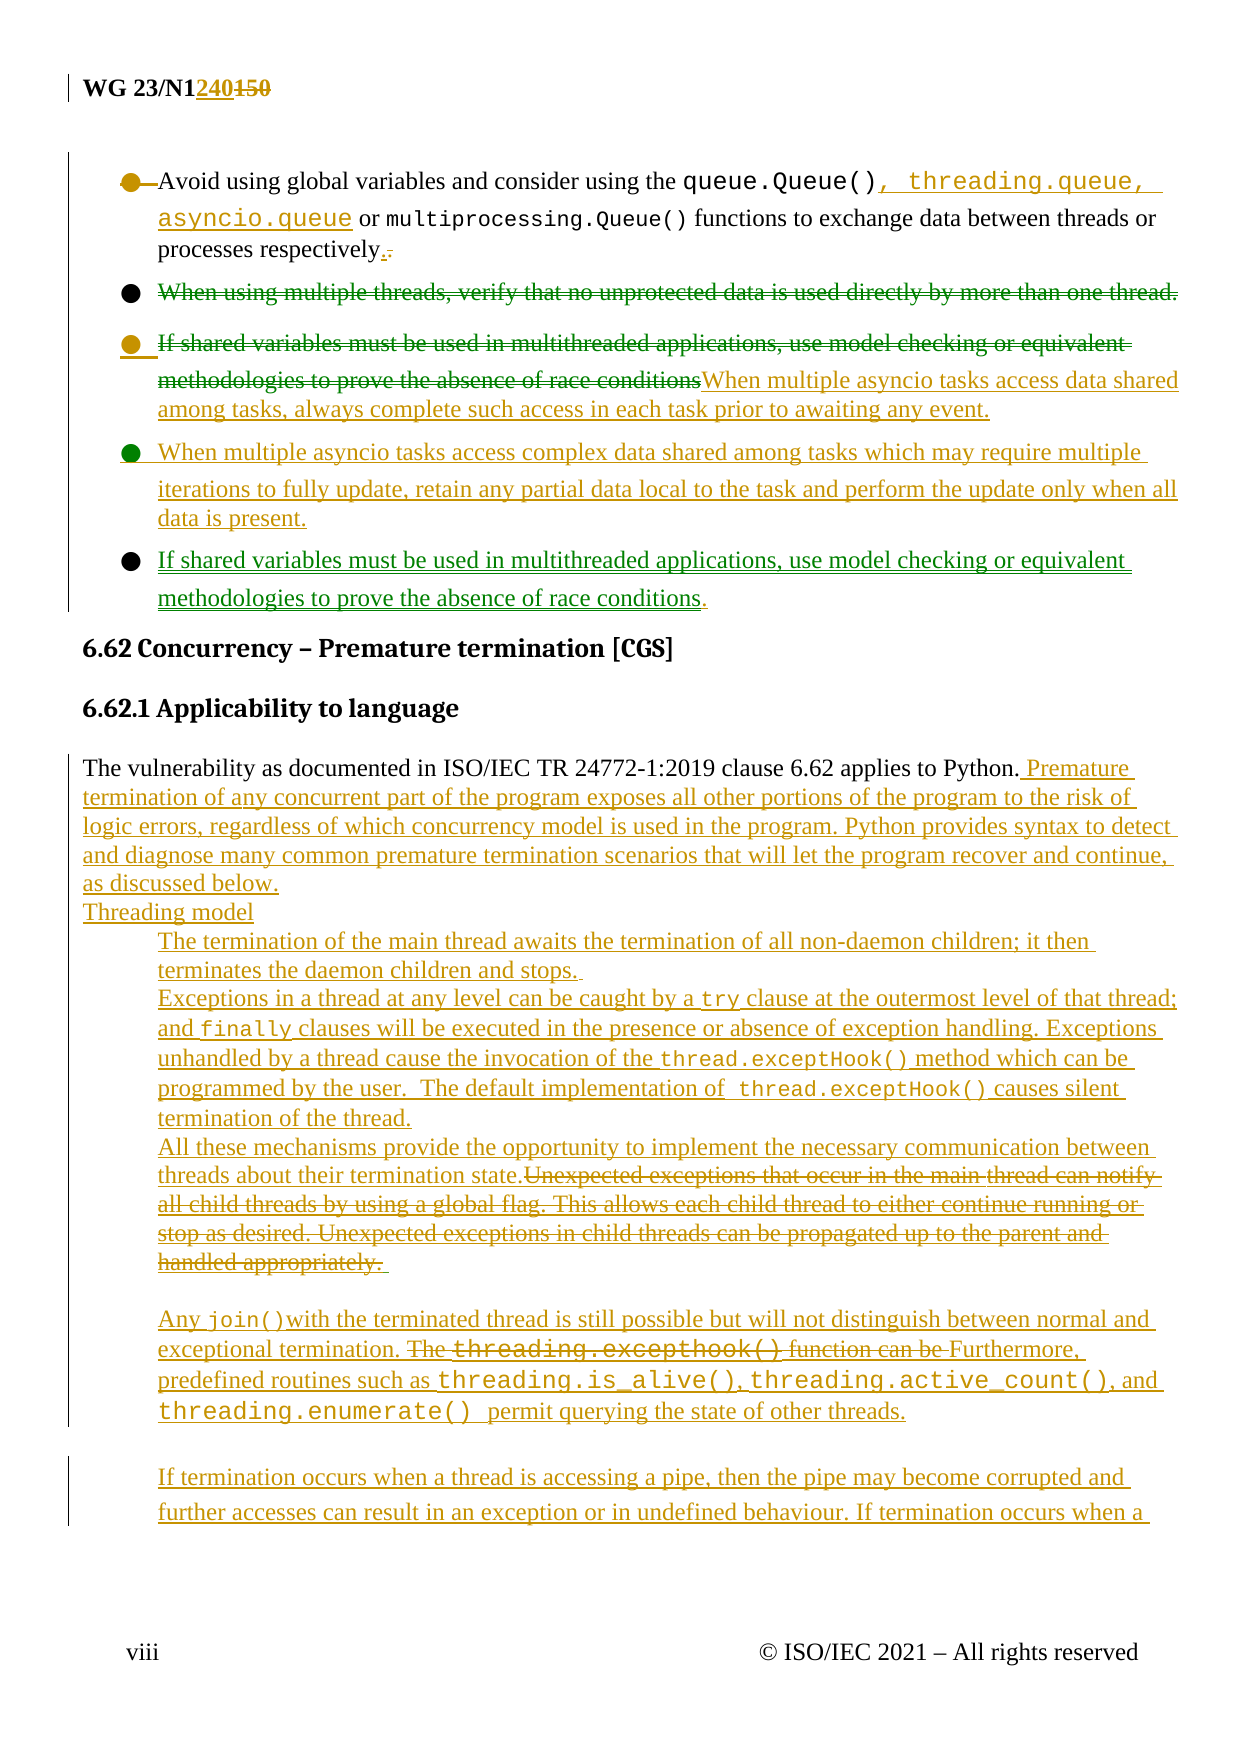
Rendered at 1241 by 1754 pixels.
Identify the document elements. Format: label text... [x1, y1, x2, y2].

subtitle 6.62 Concurrency – Premature termination [CGS] [82, 633, 1182, 664]
text The vulnerability as documented in ISO/IEC TR 24772-1:2019 clause 6.62 applies to Python. [82, 753, 1182, 897]
subtitle 6.62.1 Applicability to language [82, 693, 1182, 724]
list Avoid using global variables and consider using the queue.Queue() or multiprocessing.Queue() functions to exchange data between threads or processes respectively [120, 152, 1182, 263]
